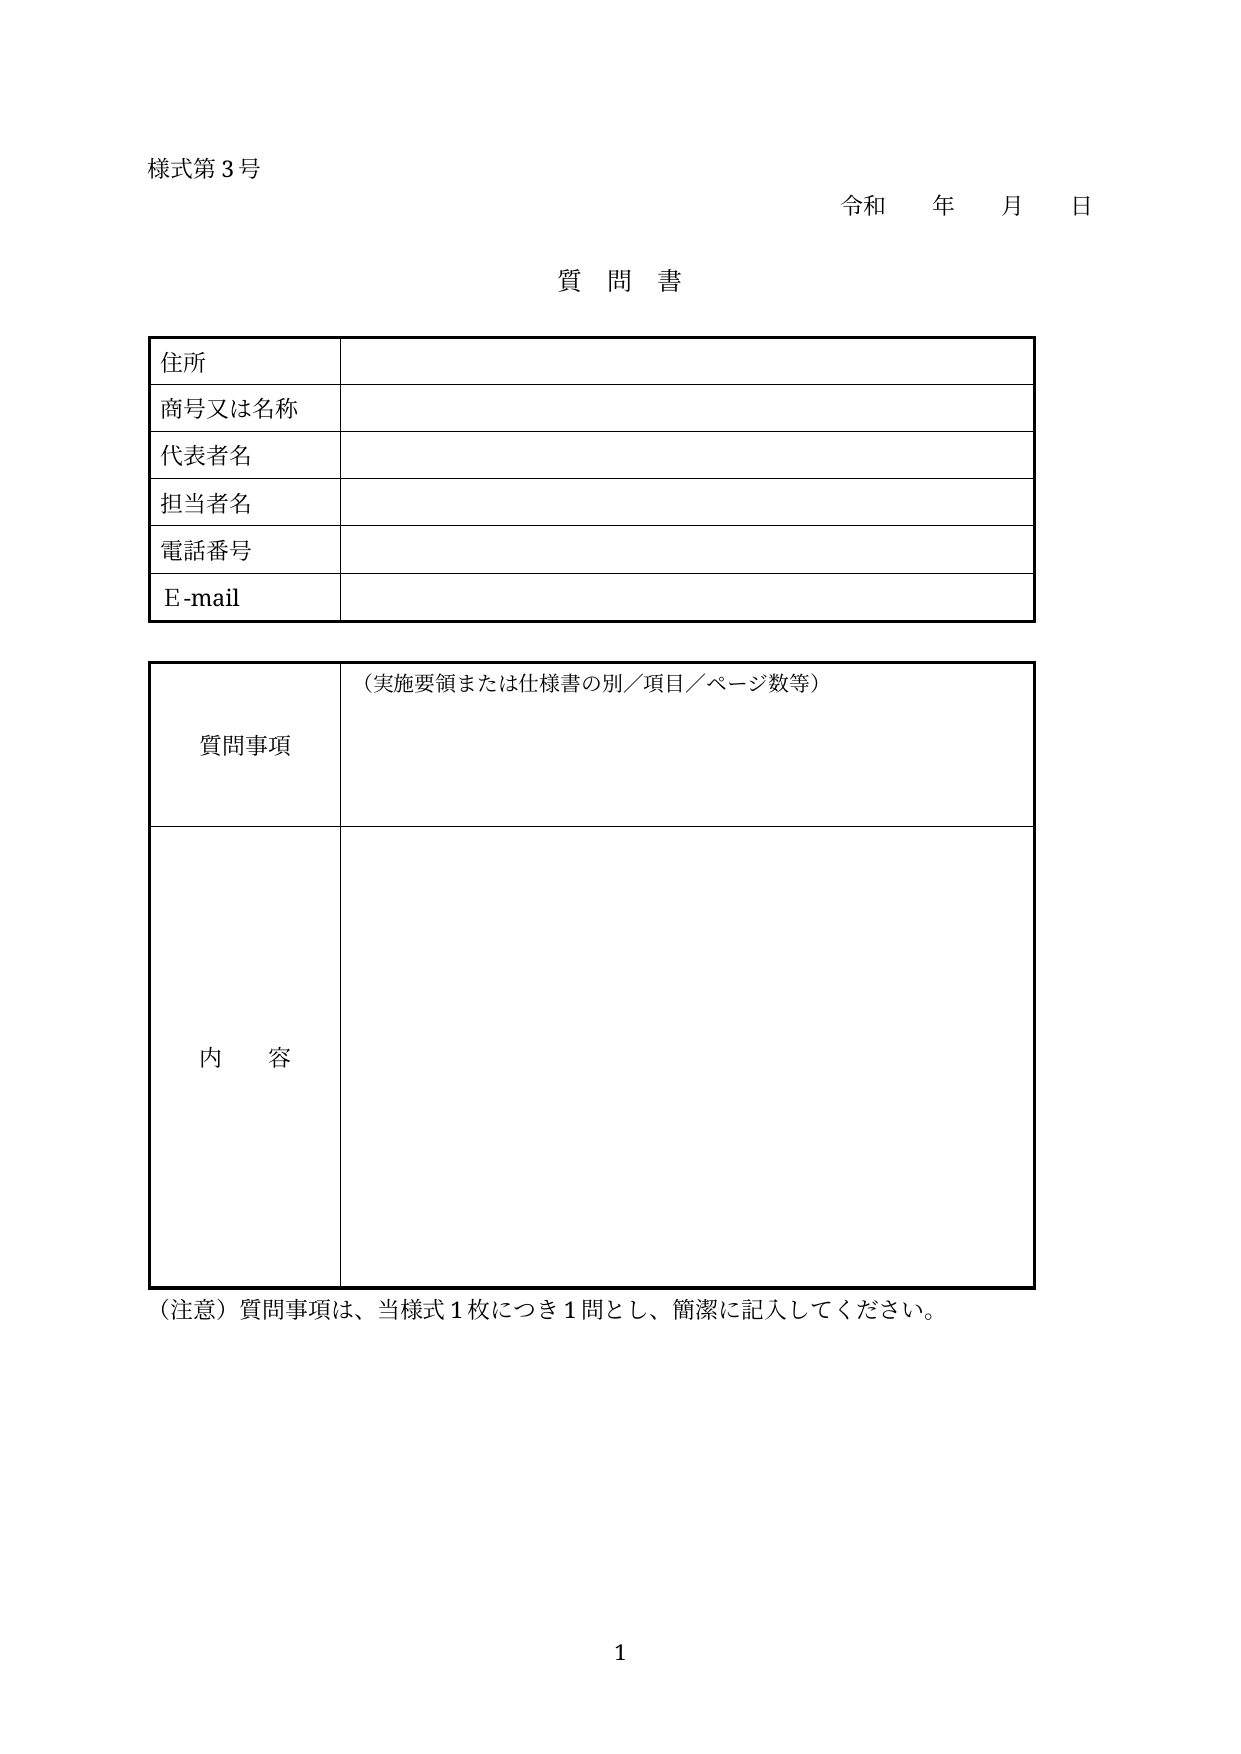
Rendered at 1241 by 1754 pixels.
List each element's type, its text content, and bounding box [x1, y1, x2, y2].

table_cell [341, 479, 1033, 525]
table_cell 電話番号 [151, 526, 340, 573]
table_cell [341, 526, 1033, 573]
table_cell [341, 385, 1033, 431]
text 様式第3号 [148, 149, 1092, 186]
table_cell [341, 827, 1033, 1286]
table_header [341, 339, 1033, 383]
table_header 質問事項 [151, 664, 340, 826]
table_cell Ｅ-mail [151, 574, 340, 620]
text （注意）質問事項は、当様式1枚につき1問とし、簡潔に記入してください。 [148, 1289, 1093, 1327]
table_cell 内 容 [151, 827, 340, 1286]
table_header （実施要領または仕様書の別／項目／ページ数等） [341, 664, 1033, 826]
table_cell 担当者名 [151, 479, 340, 525]
text 質 問 書 [148, 261, 1092, 299]
table_cell 商号又は名称 [151, 385, 340, 431]
table_header 住所 [151, 339, 340, 383]
table_cell [341, 574, 1033, 620]
table_cell [341, 432, 1033, 478]
text 令和 年 月 日 [148, 186, 1092, 224]
table_cell 代表者名 [151, 432, 340, 478]
